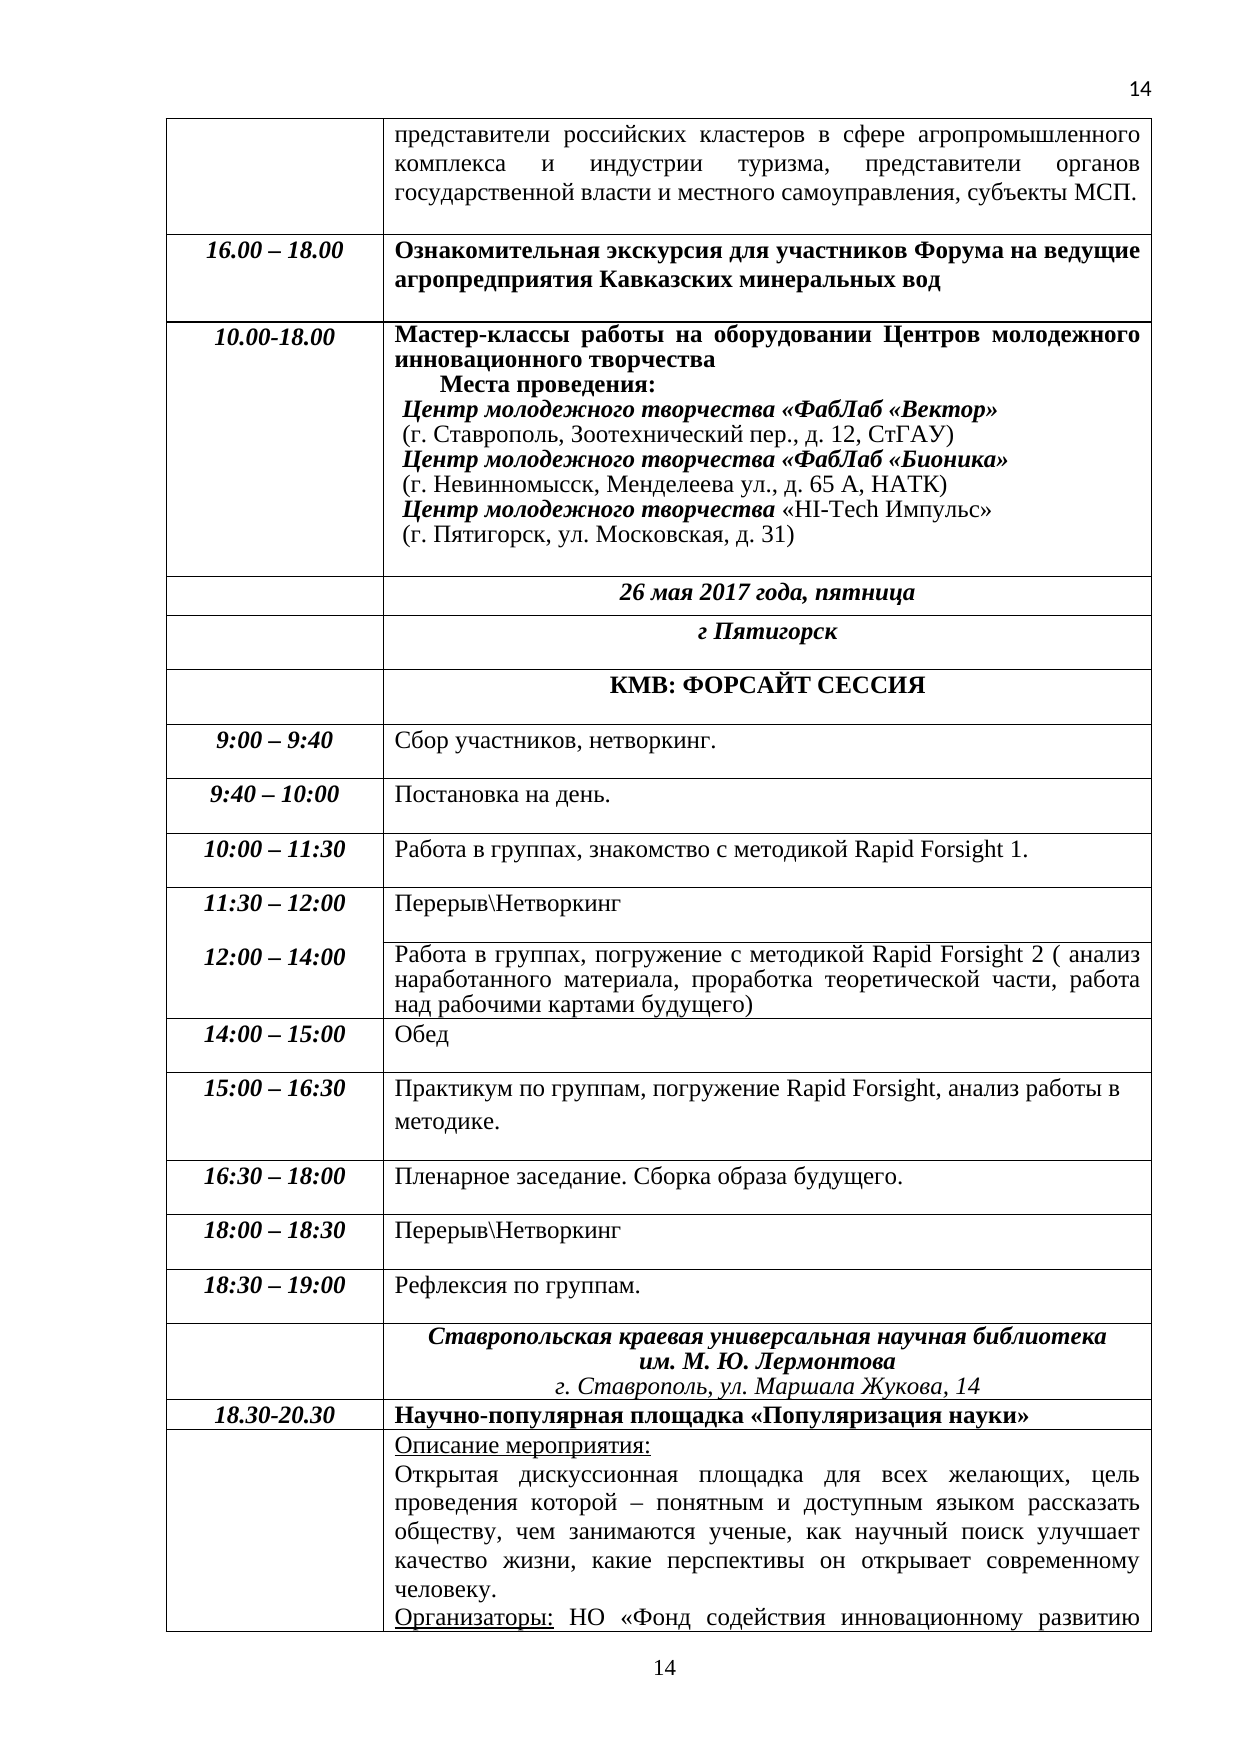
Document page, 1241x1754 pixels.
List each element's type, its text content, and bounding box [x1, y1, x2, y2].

table_cell Работа в группах, погружение с методикой Rapid Forsight 2 ( анализ наработанного материала, проработка теоретической части, работа над рабочими картами будущего) [384, 943, 1151, 1018]
table_cell Рефлексия по группам. [384, 1270, 1151, 1323]
table_cell [167, 1324, 383, 1399]
table_cell 9:00 – 9:40 [167, 725, 383, 778]
table_cell Практикум по группам, погружение Rapid Forsight, анализ работы в методике. [384, 1073, 1151, 1160]
table_cell 14:00 – 15:00 [167, 1019, 383, 1072]
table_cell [384, 119, 1151, 234]
table_cell [167, 577, 383, 615]
table_cell Перерыв\Нетворкинг [384, 1215, 1151, 1269]
table_cell [167, 1430, 383, 1631]
table_cell 9:40 – 10:00 [167, 779, 383, 833]
table_cell Ставропольская краевая универсальная научная библиотека им. М. Ю. Лермонтова г. Ставрополь, ул. Маршала Жукова, 14 [384, 1324, 1151, 1399]
table_cell КМВ: ФОРСАЙТ СЕССИЯ [384, 670, 1151, 724]
table_cell Научно-популярная площадка «Популяризация науки» [384, 1400, 1151, 1429]
table_cell 18:30 – 19:00 [167, 1270, 383, 1323]
table_cell Работа в группах, знакомство с методикой Rapid Forsight 1. [384, 834, 1151, 887]
table_cell [167, 616, 383, 669]
table_cell Пленарное заседание. Сборка образа будущего. [384, 1161, 1151, 1214]
table_cell Перерыв\Нетворкинг [384, 888, 1151, 942]
table_cell 18:00 – 18:30 [167, 1215, 383, 1269]
table_cell Постановка на день. [384, 779, 1151, 833]
table_cell 15:00 – 16:30 [167, 1073, 383, 1160]
table_cell Сбор участников, нетворкинг. [384, 725, 1151, 778]
table_cell Обед [384, 1019, 1151, 1072]
table_cell 16:30 – 18:00 [167, 1161, 383, 1214]
table_cell 10.00-18.00 [167, 323, 383, 576]
table_cell Мастер-классы работы на оборудовании Центров молодежного инновационного творчества Места проведения: Центр молодежного творчества «ФабЛаб «Вектор» (г. Ставрополь, Зоотехнический пер., д. 12, СтГАУ) Центр молодежного творчества «ФабЛаб «Бионика» (г. Невинномысск, Менделеева ул., д. 65 А, НАТК) Центр молодежного творчества «HI-Tech Импульс» (г. Пятигорск, ул. Московская, д. 31) [384, 323, 1151, 576]
table_cell [167, 670, 383, 724]
table_cell г Пятигорск [384, 616, 1151, 669]
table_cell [384, 1430, 1151, 1631]
table_cell Ознакомительная экскурсия для участников Форума на ведущие агропредприятия Кавказских минеральных вод [384, 235, 1151, 321]
table_cell 10:00 – 11:30 [167, 834, 383, 887]
table_cell 26 мая 2017 года, пятница [384, 577, 1151, 615]
table_cell 16.00 – 18.00 [167, 235, 383, 321]
table_cell 11:30 – 12:00 12:00 – 14:00 [167, 888, 383, 1018]
